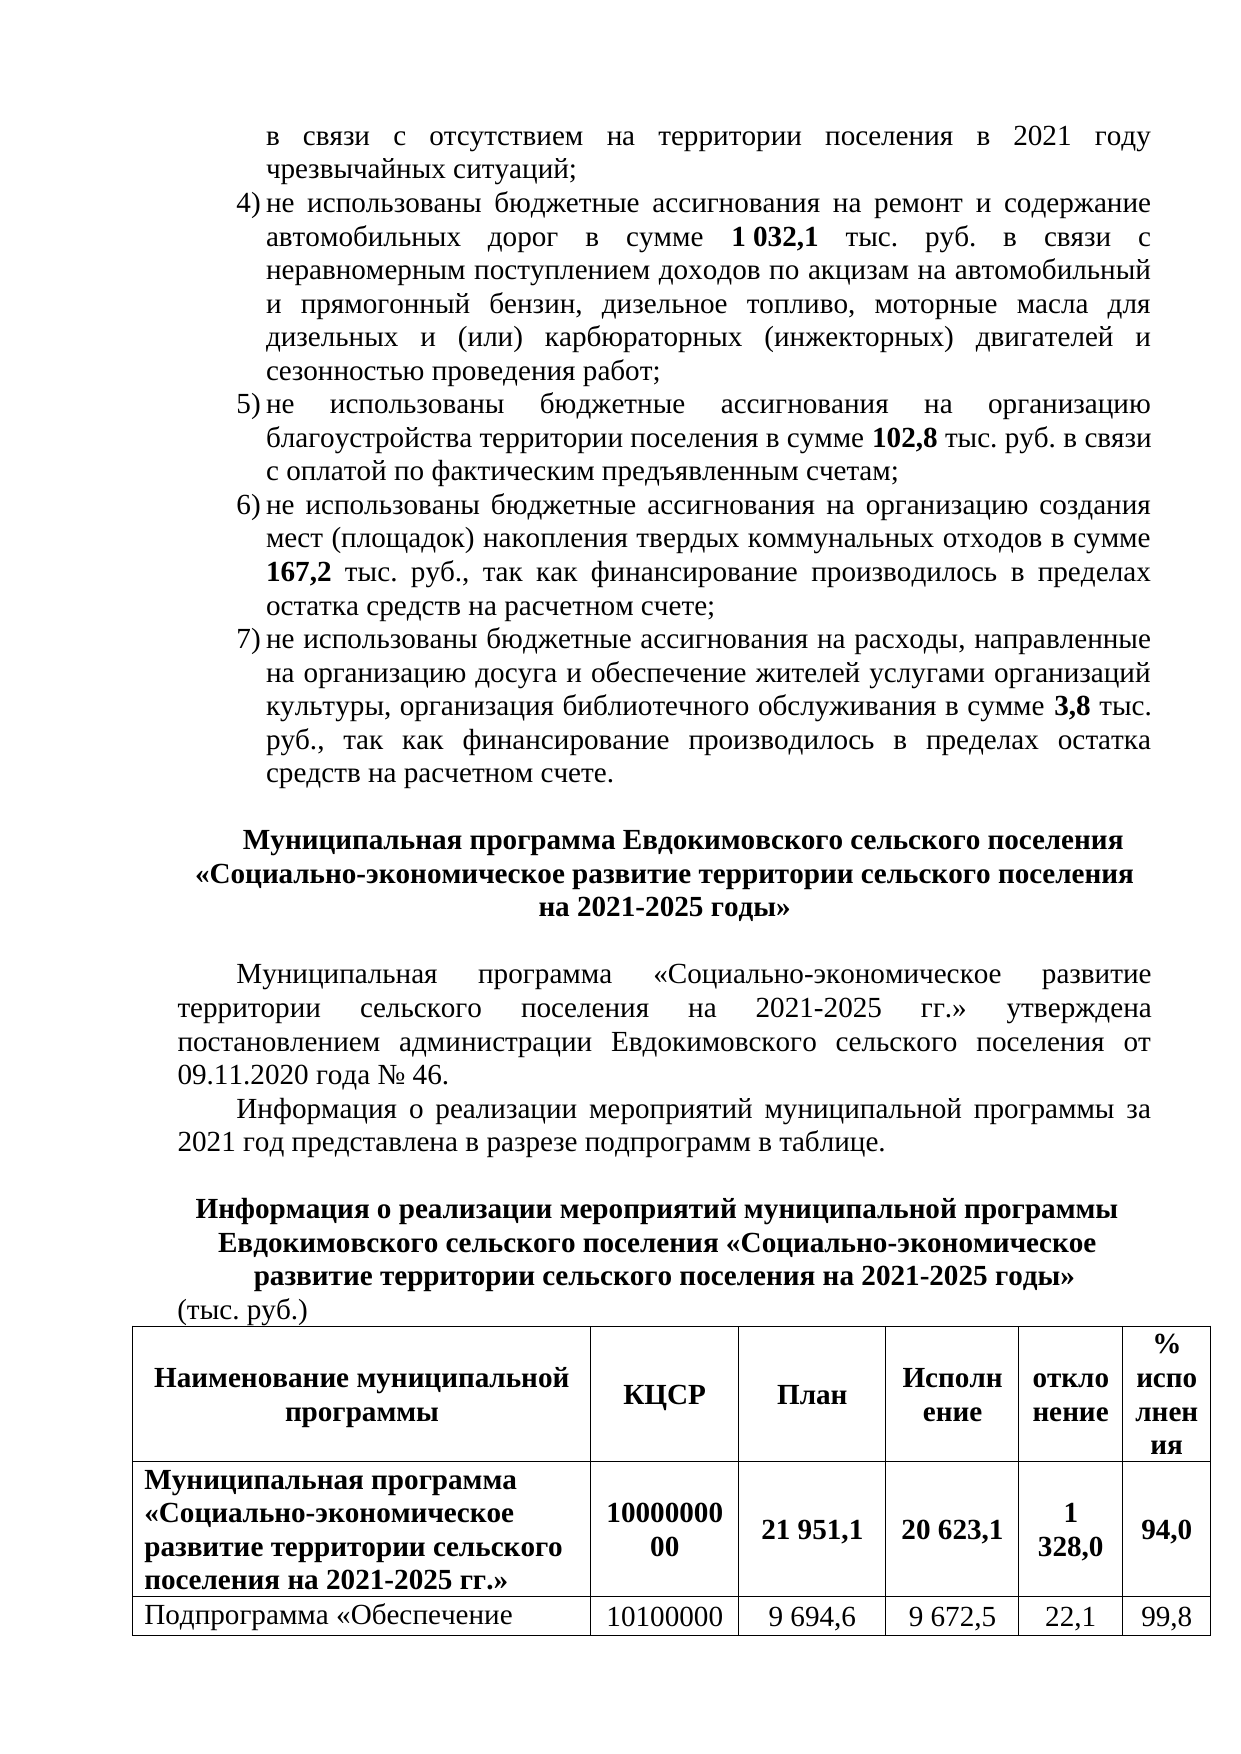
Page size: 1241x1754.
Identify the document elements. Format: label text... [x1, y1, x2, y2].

table_cell 21 951,1 [739, 1462, 885, 1596]
table_cell 1000000000 [591, 1462, 738, 1596]
table_cell 1010000000 [591, 1597, 738, 1635]
table_header отклонение [1019, 1327, 1122, 1461]
table_header % исполнения [1123, 1327, 1210, 1461]
list не использованы бюджетные ассигнования на расходы, направленные на организацию досуга и обеспечение жителей услугами организаций культуры, организация библиотечного обслуживания в сумме 3,8 тыс. руб., так как финансирование производилось в пределах остатка средств на расчетном счете. [236, 621, 1152, 789]
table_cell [133, 1597, 590, 1635]
list не использованы бюджетные ассигнования на ремонт и содержание автомобильных дорог в сумме 1 032,1 тыс. руб. в связи с неравномерным поступлением доходов по акцизам на автомобильный и прямогонный бензин, дизельное топливо, моторные масла для дизельных и (или) карбюраторных (инжекторных) двигателей и сезонностью проведения работ; [236, 185, 1152, 386]
text (тыс. руб.) [162, 1292, 1152, 1326]
text Информация о реализации мероприятий муниципальной программы за 2021 год представлена в разрезе подпрограмм в таблице. [177, 1091, 1152, 1158]
text Муниципальная программа «Социально-экономическое развитие территории сельского поселения на 2021-2025 гг.» утверждена постановлением администрации Евдокимовского сельского поселения от 09.11.2020 года № 46. [177, 957, 1152, 1091]
table_header Наименование муниципальной программы [133, 1327, 590, 1461]
table_cell 94,0 [1123, 1462, 1210, 1596]
text Информация о реализации мероприятий муниципальной программы [162, 1191, 1152, 1225]
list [236, 118, 1152, 185]
table_cell 9 672,5 [886, 1597, 1018, 1635]
table_cell 20 623,1 [886, 1462, 1018, 1596]
table_cell Муниципальная программа «Социально-экономическое развитие территории сельского поселения на 2021-2025 гг.» [133, 1462, 590, 1596]
table_header КЦСР [591, 1327, 738, 1461]
list не использованы бюджетные ассигнования на организацию благоустройства территории поселения в сумме 102,8 тыс. руб. в связи с оплатой по фактическим предъявленным счетам; [236, 386, 1152, 487]
table_cell 1 328,0 [1019, 1462, 1122, 1596]
list не использованы бюджетные ассигнования на организацию создания мест (площадок) накопления твердых коммунальных отходов в сумме 167,2 тыс. руб., так как финансирование производилось в пределах остатка средств на расчетном счете; [236, 487, 1152, 621]
table_cell 22,1 [1019, 1597, 1122, 1635]
table_cell 99,8 [1123, 1597, 1210, 1635]
table_cell 9 694,6 [739, 1597, 885, 1635]
table_header План [739, 1327, 885, 1461]
text Евдокимовского сельского поселения «Социально-экономическое развитие территории сельского поселения на 2021-2025 годы» [162, 1225, 1152, 1292]
text Муниципальная программа Евдокимовского сельского поселения «Социально-экономическое развитие территории сельского поселения на 2021-2025 годы» [177, 822, 1152, 923]
table_header Исполнение [886, 1327, 1018, 1461]
